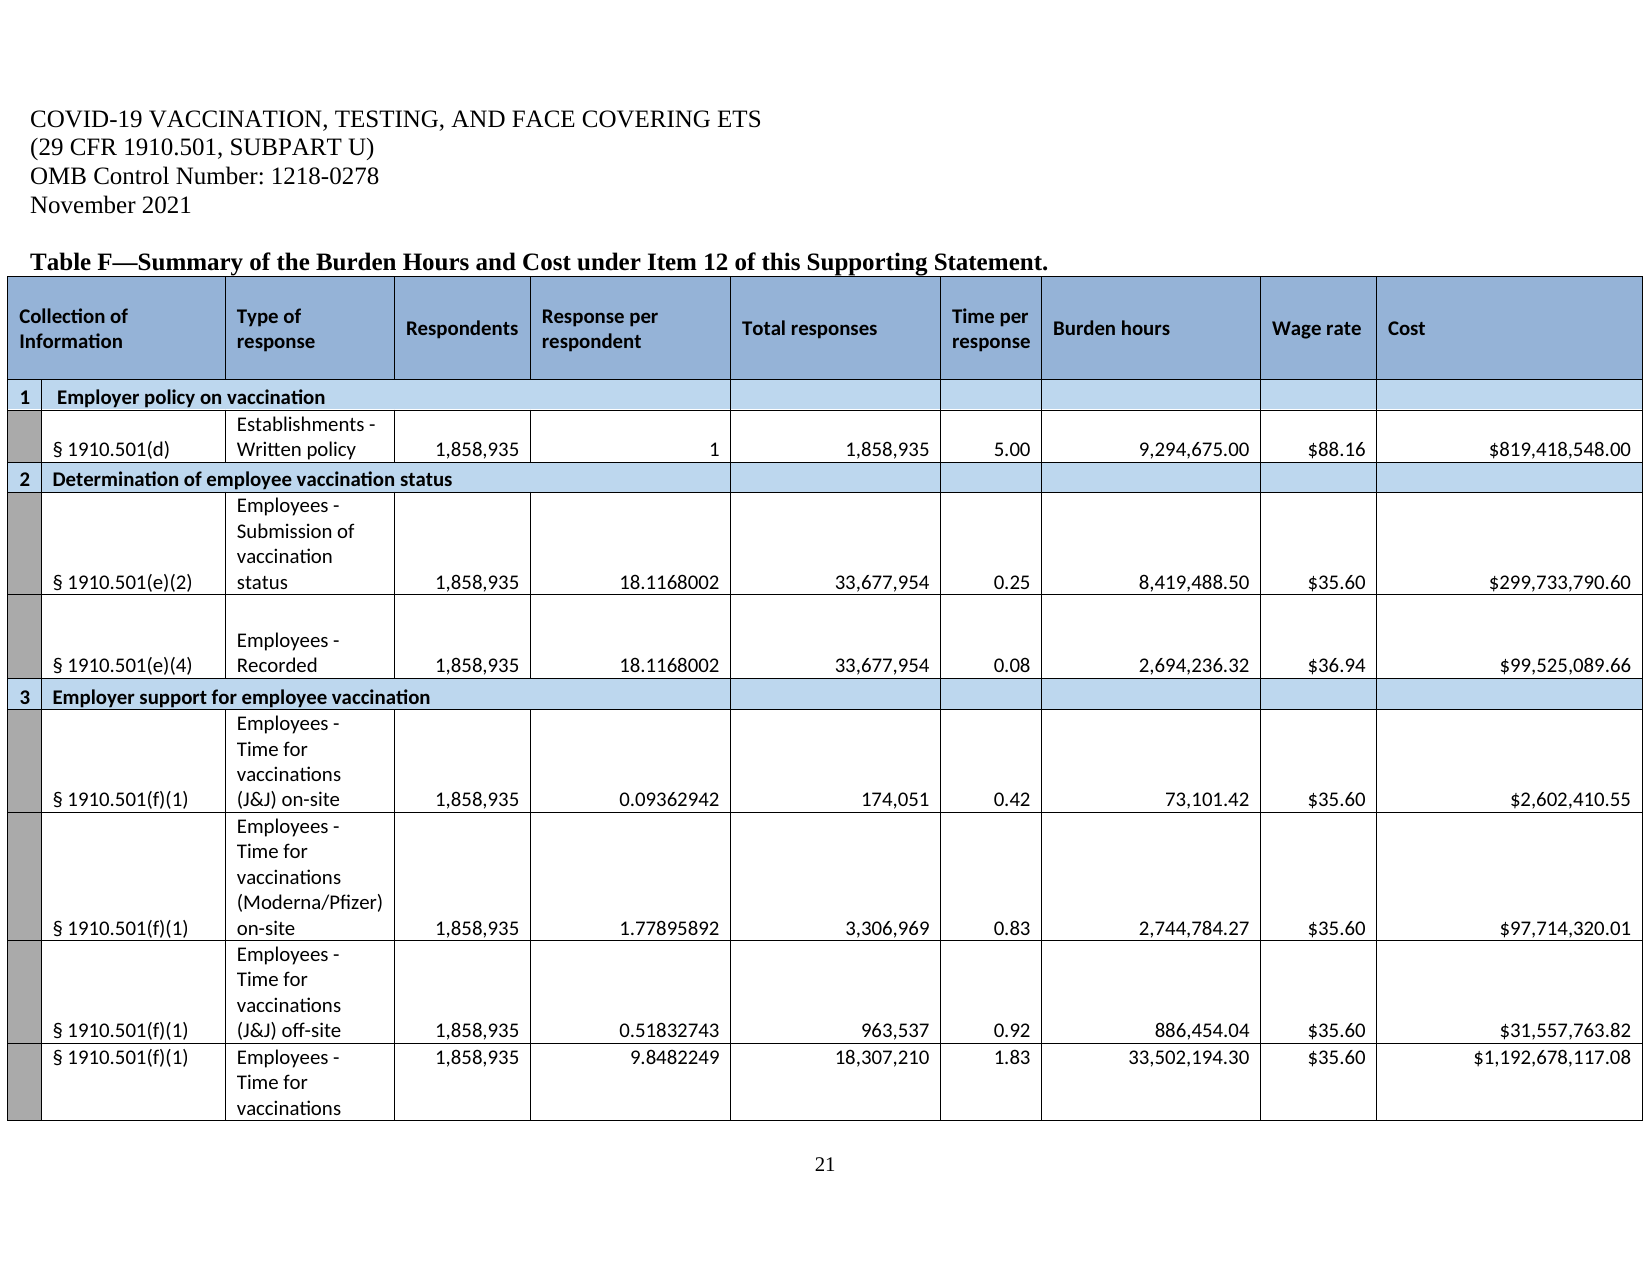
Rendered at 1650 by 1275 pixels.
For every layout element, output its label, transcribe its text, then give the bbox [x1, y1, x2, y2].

table_cell $35.60 [1261, 1044, 1376, 1120]
table_cell 1,858,935 [395, 493, 530, 594]
table_cell 1,858,935 [395, 1044, 530, 1120]
table_cell 0.09362942 [531, 710, 730, 812]
table_cell 9,294,675.00 [1042, 411, 1260, 462]
table_cell 2,694,236.32 [1042, 595, 1260, 678]
table_cell § 1910.501(f)(1) [42, 1044, 225, 1120]
table_cell $35.60 [1261, 493, 1376, 594]
table_cell § 1910.501(d) [42, 411, 225, 462]
table_cell $35.60 [1261, 710, 1376, 812]
table_cell Employees - Time for vaccinations (J&J) on-site [226, 710, 394, 812]
table_cell 2 [8, 463, 41, 492]
table_cell [1377, 380, 1642, 409]
table_cell 2,744,784.27 [1042, 813, 1260, 940]
table_cell [1261, 380, 1376, 409]
table_cell 0.92 [941, 941, 1041, 1043]
table_cell 1,858,935 [395, 813, 530, 940]
table_cell [1261, 463, 1376, 492]
table_cell Employees - Submission of vaccination status [226, 493, 394, 594]
table_header Collection of Information [8, 277, 225, 379]
table_cell 0.51832743 [531, 941, 730, 1043]
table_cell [226, 1044, 394, 1120]
table_header Type of response [226, 277, 394, 379]
table_cell $819,418,548.00 [1377, 411, 1642, 462]
table_cell [941, 380, 1041, 409]
table_cell Establishments - Written policy [226, 411, 394, 462]
text Table F—Summary of the Burden Hours and Cost under Item 12 of this Supporting Statement. [30, 247, 1620, 276]
table_cell [8, 411, 41, 462]
table_cell $35.60 [1261, 941, 1376, 1043]
table_cell $299,733,790.60 [1377, 493, 1642, 594]
table_cell Employees - Time for vaccinations (J&J) off-site [226, 941, 394, 1043]
table_cell 9.8482249 [531, 1044, 730, 1120]
table_cell 18.1168002 [531, 493, 730, 594]
table_cell $1,192,678,117.08 [1377, 1044, 1642, 1120]
table_cell $31,557,763.82 [1377, 941, 1642, 1043]
table_header Cost [1377, 277, 1642, 379]
table_cell [8, 493, 41, 594]
table_cell 73,101.42 [1042, 710, 1260, 812]
table_cell 963,537 [731, 941, 940, 1043]
table_cell Employees - Recorded [226, 595, 394, 678]
table_cell 3 [8, 679, 41, 709]
table_cell [8, 595, 41, 678]
table_cell 1,858,935 [731, 411, 940, 462]
table_header Time per response [941, 277, 1041, 379]
table_cell § 1910.501(f)(1) [42, 710, 225, 812]
table_cell $36.94 [1261, 595, 1376, 678]
table_cell [8, 813, 41, 940]
table_header Response per respondent [531, 277, 730, 379]
table_cell 0.08 [941, 595, 1041, 678]
table_cell 1.83 [941, 1044, 1041, 1120]
table_cell § 1910.501(e)(4) [42, 595, 225, 678]
table_cell 33,677,954 [731, 493, 940, 594]
table_header Wage rate [1261, 277, 1376, 379]
table_cell 0.83 [941, 813, 1041, 940]
table_cell $99,525,089.66 [1377, 595, 1642, 678]
table_cell [1261, 679, 1376, 709]
table_cell Employees - Time for vaccinations (Moderna/Pfizer) on-site [226, 813, 394, 940]
table_cell 1,858,935 [395, 595, 530, 678]
table_cell 18.1168002 [531, 595, 730, 678]
table_cell § 1910.501(f)(1) [42, 941, 225, 1043]
table_cell [8, 941, 41, 1043]
table_cell 5.00 [941, 411, 1041, 462]
table_cell [731, 463, 940, 492]
table_cell 886,454.04 [1042, 941, 1260, 1043]
table_cell [941, 463, 1041, 492]
table_cell Employer support for employee vaccination [42, 679, 730, 709]
table_header Burden hours [1042, 277, 1260, 379]
table_cell 1,858,935 [395, 411, 530, 462]
table_cell 18,307,210 [731, 1044, 940, 1120]
table_cell 174,051 [731, 710, 940, 812]
table_cell [1042, 463, 1260, 492]
table_cell [941, 679, 1041, 709]
table_cell 0.25 [941, 493, 1041, 594]
table_cell 33,502,194.30 [1042, 1044, 1260, 1120]
table_cell $97,714,320.01 [1377, 813, 1642, 940]
table_cell 8,419,488.50 [1042, 493, 1260, 594]
table_cell [8, 710, 41, 812]
table_cell 3,306,969 [731, 813, 940, 940]
table_cell § 1910.501(e)(2) [42, 493, 225, 594]
table_cell 1.77895892 [531, 813, 730, 940]
table_cell 1,858,935 [395, 941, 530, 1043]
table_cell 33,677,954 [731, 595, 940, 678]
table_cell § 1910.501(f)(1) [42, 813, 225, 940]
table_cell $88.16 [1261, 411, 1376, 462]
table_cell $2,602,410.55 [1377, 710, 1642, 812]
table_cell [1377, 463, 1642, 492]
table_cell [1377, 679, 1642, 709]
table_cell 0.42 [941, 710, 1041, 812]
table_cell 1 [531, 411, 730, 462]
table_cell [731, 380, 940, 409]
table_cell Determination of employee vaccination status [42, 463, 730, 492]
table_cell 1,858,935 [395, 710, 530, 812]
table_header Respondents [395, 277, 530, 379]
table_cell [8, 1044, 41, 1120]
table_cell Employer policy on vaccination [42, 380, 730, 409]
table_header Total responses [731, 277, 940, 379]
table_cell 1 [8, 380, 41, 409]
table_cell [731, 679, 940, 709]
table_cell [1042, 380, 1260, 409]
table_cell [1042, 679, 1260, 709]
table_cell $35.60 [1261, 813, 1376, 940]
